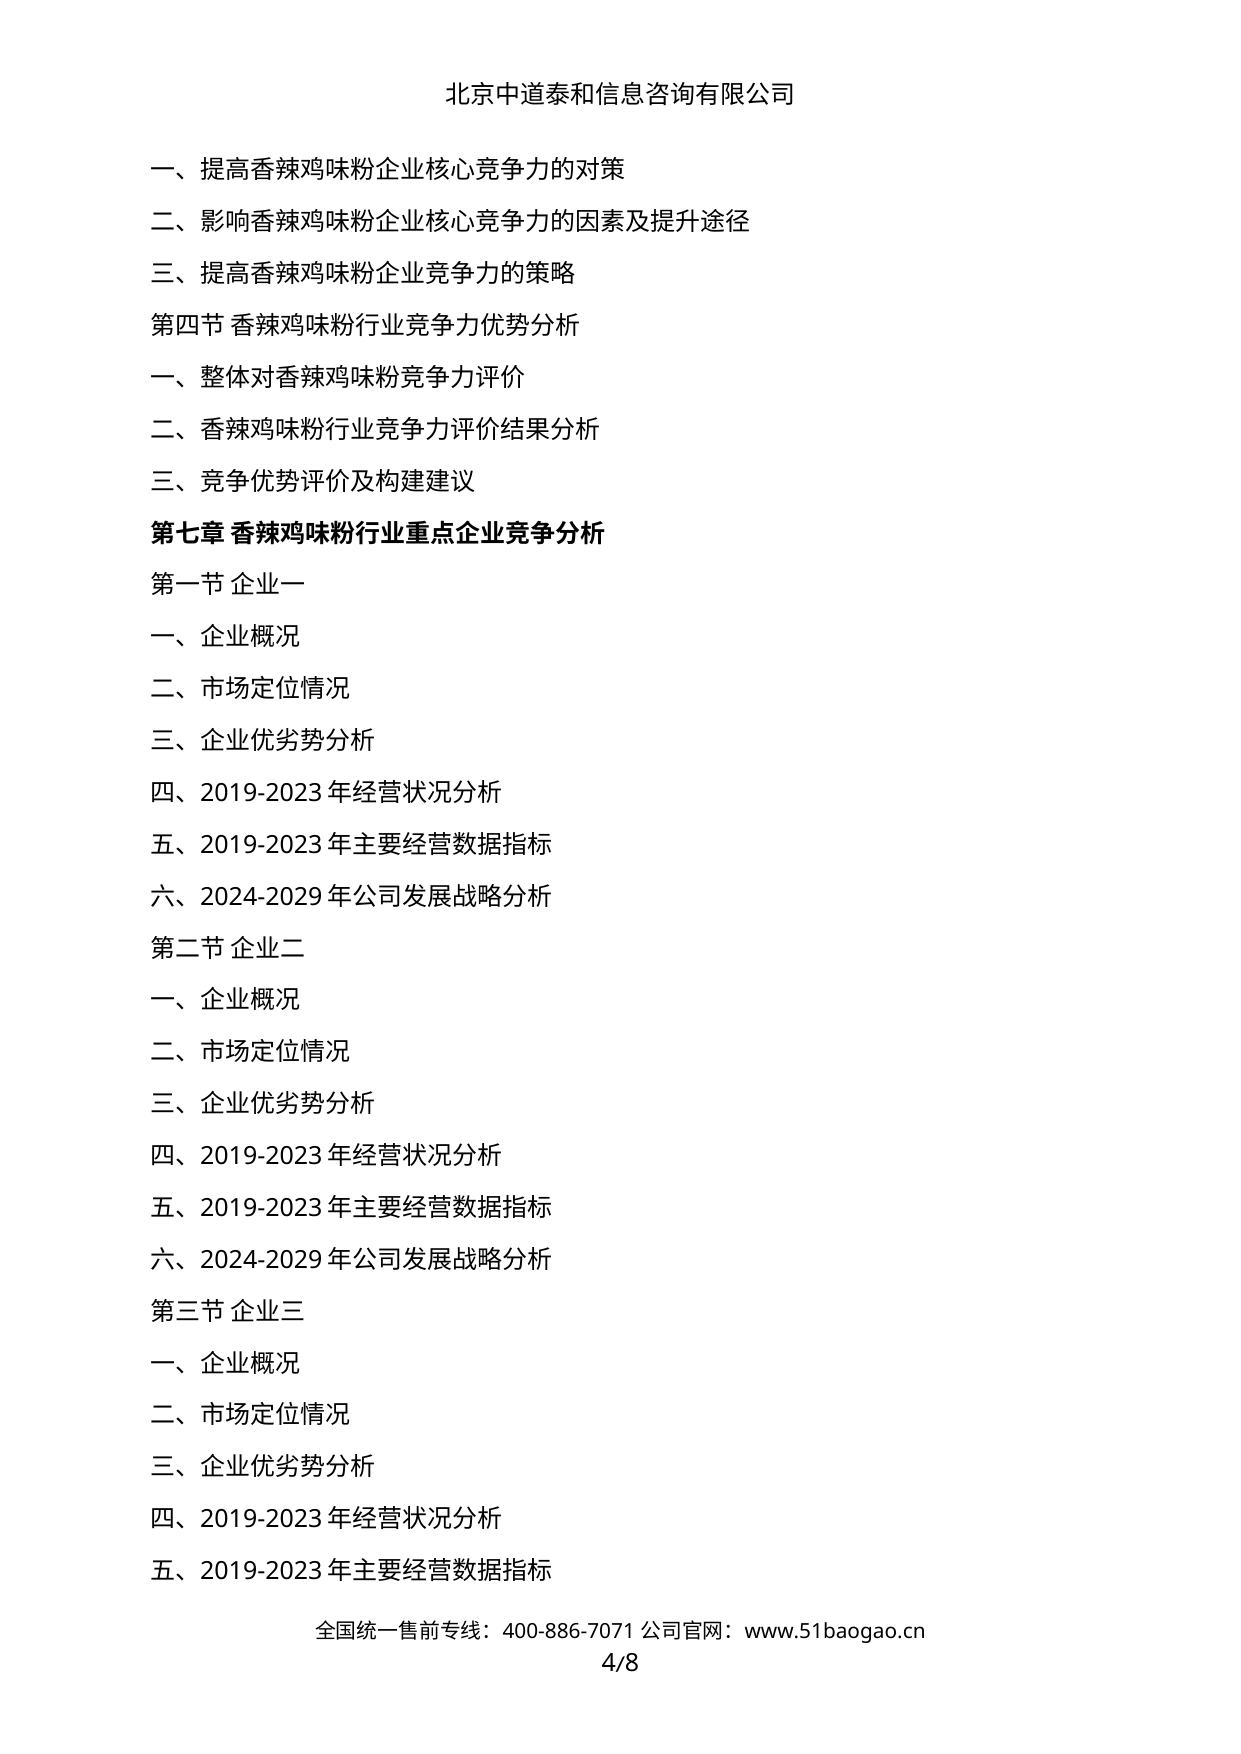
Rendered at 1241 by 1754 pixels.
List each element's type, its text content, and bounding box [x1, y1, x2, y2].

text 一、整体对香辣鸡味粉竞争力评价 [150, 357, 1090, 394]
text 四、2019-2023年经营状况分析 [150, 1499, 1090, 1535]
text 六、2024-2029年公司发展战略分析 [150, 1239, 1090, 1276]
text 六、2024-2029年公司发展战略分析 [150, 876, 1090, 912]
text 三、企业优劣势分析 [150, 1084, 1090, 1120]
text 一、企业概况 [150, 980, 1090, 1016]
text 二、市场定位情况 [150, 1395, 1090, 1431]
text 三、竞争优势评价及构建建议 [150, 461, 1090, 497]
text 二、市场定位情况 [150, 669, 1090, 705]
text 一、提高香辣鸡味粉企业核心竞争力的对策 [150, 150, 1090, 186]
text 第三节 企业三 [150, 1291, 1090, 1327]
text 第四节 香辣鸡味粉行业竞争力优势分析 [150, 306, 1090, 342]
text 五、2019-2023年主要经营数据指标 [150, 1187, 1090, 1224]
text 第二节 企业二 [150, 928, 1090, 964]
text 第一节 企业一 [150, 565, 1090, 601]
text 第七章 香辣鸡味粉行业重点企业竞争分析 [150, 513, 1090, 549]
text 二、影响香辣鸡味粉企业核心竞争力的因素及提升途径 [150, 202, 1090, 238]
text 三、提高香辣鸡味粉企业竞争力的策略 [150, 254, 1090, 290]
text 三、企业优劣势分析 [150, 1447, 1090, 1483]
text 五、2019-2023年主要经营数据指标 [150, 1551, 1090, 1587]
text 四、2019-2023年经营状况分析 [150, 1136, 1090, 1172]
text 二、市场定位情况 [150, 1032, 1090, 1068]
text 二、香辣鸡味粉行业竞争力评价结果分析 [150, 409, 1090, 446]
text 一、企业概况 [150, 1343, 1090, 1379]
text 四、2019-2023年经营状况分析 [150, 772, 1090, 809]
text 三、企业优劣势分析 [150, 721, 1090, 757]
text 五、2019-2023年主要经营数据指标 [150, 824, 1090, 861]
text 一、企业概况 [150, 617, 1090, 653]
